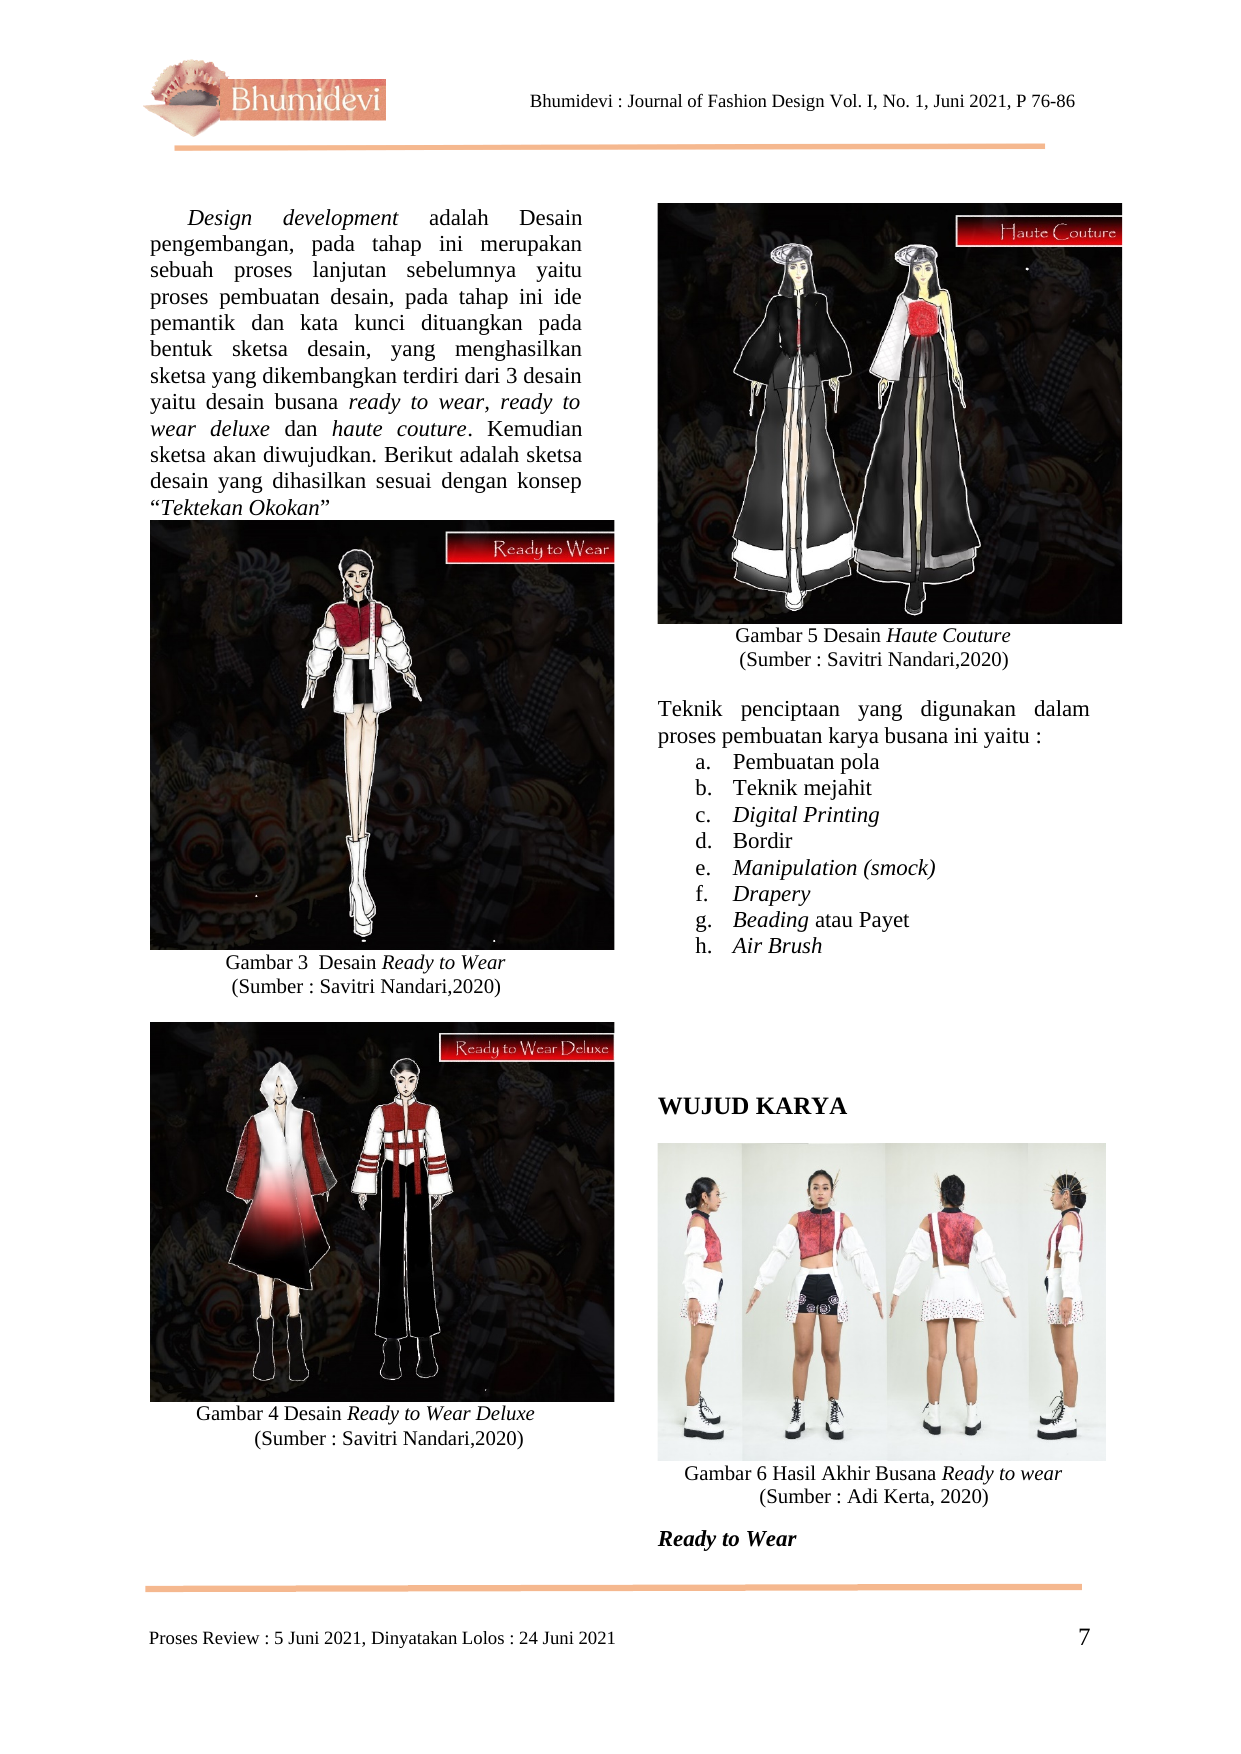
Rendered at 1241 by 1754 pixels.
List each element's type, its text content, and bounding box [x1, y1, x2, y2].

text (Sumber : Savitri Nandari,2020) [658, 647, 1090, 671]
text Ready to Wear [658, 1525, 1090, 1552]
text Gambar 4 Desain Ready to Wear Deluxe [150, 1402, 583, 1425]
list Teknik mejahit [695, 774, 1090, 801]
picture [150, 520, 615, 950]
text Gambar 6 Hasil Akhir Busana Ready to wear [658, 1461, 1090, 1484]
list Beading atau Payet [695, 906, 1090, 933]
list Pembuatan pola [695, 748, 1090, 774]
picture [657, 1143, 1106, 1461]
text (Sumber : Savitri Nandari,2020) [150, 974, 583, 998]
text Gambar 5 Desain Haute Couture [658, 624, 1090, 647]
text WUJUD KARYA [658, 1091, 1090, 1119]
list Design development adalah Desain pengembangan, pada tahap ini merupakan sebuah proses lanjutan sebelumnya yaitu proses pembuatan desain, pada tahap ini ide pemantik dan kata kunci dituangkan pada bentuk sketsa desain, yang menghasilkan sketsa yang dikembangkan terdiri dari 3 desain yaitu desain busana ready to wear, ready to wear deluxe dan haute couture. Kemudian sketsa akan diwujudkan. Berikut adalah sketsa desain yang dihasilkan sesuai dengan konsep “Tektekan Okokan” [150, 204, 583, 520]
text (Sumber : Adi Kerta, 2020) [658, 1484, 1090, 1508]
list Manipulation (smock) [695, 853, 1090, 880]
list Bordir [695, 827, 1090, 853]
picture [657, 203, 1123, 624]
picture [150, 1022, 615, 1402]
text Gambar 3 Desain Ready to Wear [150, 950, 583, 974]
list Digital Printing [695, 801, 1090, 827]
text (Sumber : Savitri Nandari,2020) [150, 1425, 583, 1449]
text Teknik penciptaan yang digunakan dalam proses pembuatan karya busana ini yaitu : [658, 695, 1090, 748]
list Drapery [695, 880, 1090, 906]
picture [143, 39, 1083, 159]
list Air Brush [695, 933, 1090, 959]
